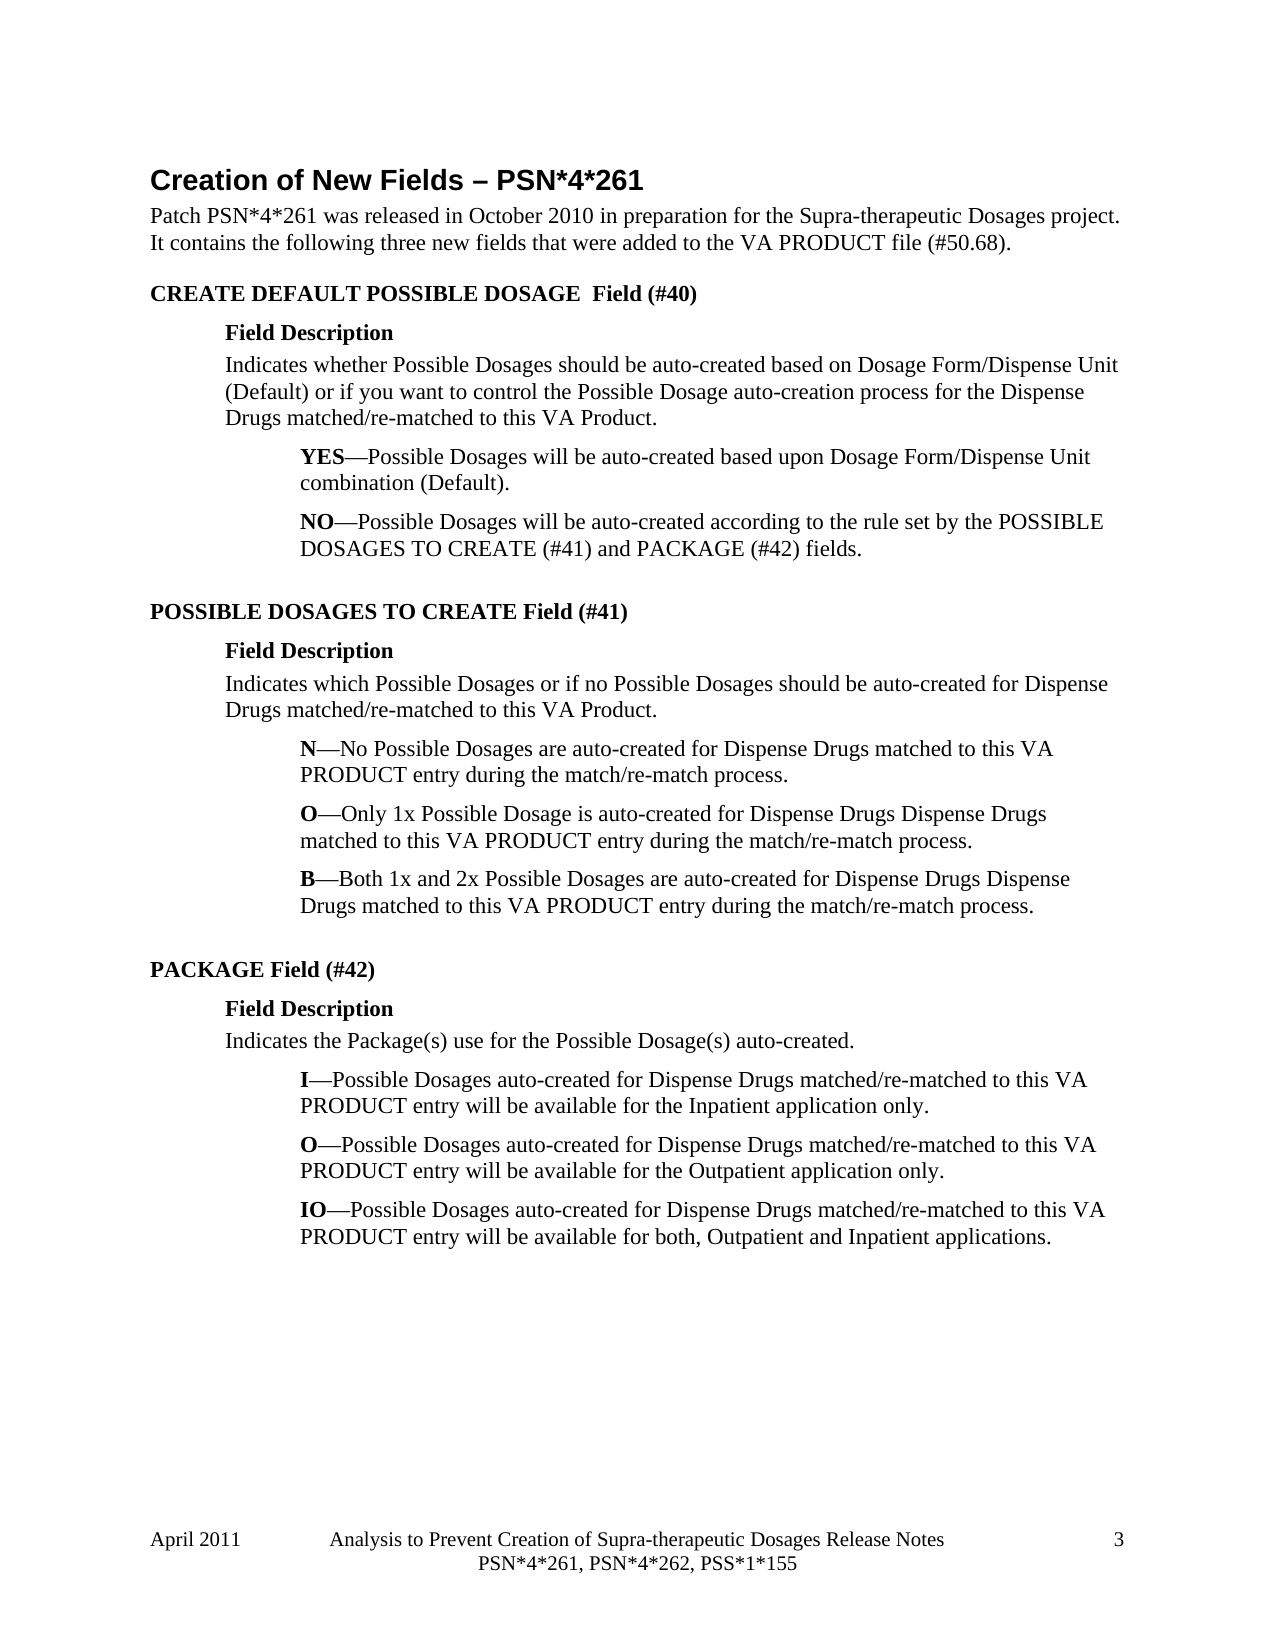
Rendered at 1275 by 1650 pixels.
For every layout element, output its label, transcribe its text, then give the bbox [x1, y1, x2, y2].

text Indicates the Package(s) use for the Possible Dosage(s) auto-created. [225, 1027, 1125, 1053]
subtitle PACKAGE Field (#42) [150, 956, 1125, 982]
text Indicates whether Possible Dosages should be auto-created based on Dosage Form/Dispense Unit (Default) or if you want to control the Possible Dosage auto-creation process for the Dispense Drugs matched/re-matched to this VA Product. [225, 351, 1125, 431]
text I—Possible Dosages auto-created for Dispense Drugs matched/re-matched to this VA PRODUCT entry will be available for the Inpatient application only. [300, 1066, 1125, 1119]
text NO—Possible Dosages will be auto-created according to the rule set by the POSSIBLE DOSAGES TO CREATE (#41) and PACKAGE (#42) fields. [300, 508, 1125, 561]
text Indicates which Possible Dosages or if no Possible Dosages should be auto-created for Dispense Drugs matched/re-matched to this VA Product. [225, 670, 1125, 723]
subtitle Field Description [225, 319, 1125, 345]
text O—Possible Dosages auto-created for Dispense Drugs matched/re-matched to this VA PRODUCT entry will be available for the Outpatient application only. [300, 1131, 1125, 1184]
text IO—Possible Dosages auto-created for Dispense Drugs matched/re-matched to this VA PRODUCT entry will be available for both, Outpatient and Inpatient applications. [300, 1196, 1125, 1249]
subtitle Field Description [225, 994, 1125, 1021]
subtitle Field Description [225, 637, 1125, 664]
text O—Only 1x Possible Dosage is auto-created for Dispense Drugs Dispense Drugs matched to this VA PRODUCT entry during the match/re-match process. [300, 800, 1125, 853]
text YES—Possible Dosages will be auto-created based upon Dosage Form/Dispense Unit combination (Default). [300, 443, 1125, 496]
subtitle POSSIBLE DOSAGES TO CREATE Field (#41) [150, 598, 1125, 625]
subtitle Creation of New Fields – PSN*4*261 [150, 162, 1125, 196]
subtitle CREATE DEFAULT POSSIBLE DOSAGE Field (#40) [150, 280, 1125, 306]
text N—No Possible Dosages are auto-created for Dispense Drugs matched to this VA PRODUCT entry during the match/re-match process. [300, 735, 1125, 788]
text B—Both 1x and 2x Possible Dosages are auto-created for Dispense Drugs Dispense Drugs matched to this VA PRODUCT entry during the match/re-match process. [300, 866, 1125, 918]
text Patch PSN*4*261 was released in October 2010 in preparation for the Supra-therapeutic Dosages project. It contains the following three new fields that were added to the VA PRODUCT file (#50.68). [150, 202, 1125, 255]
